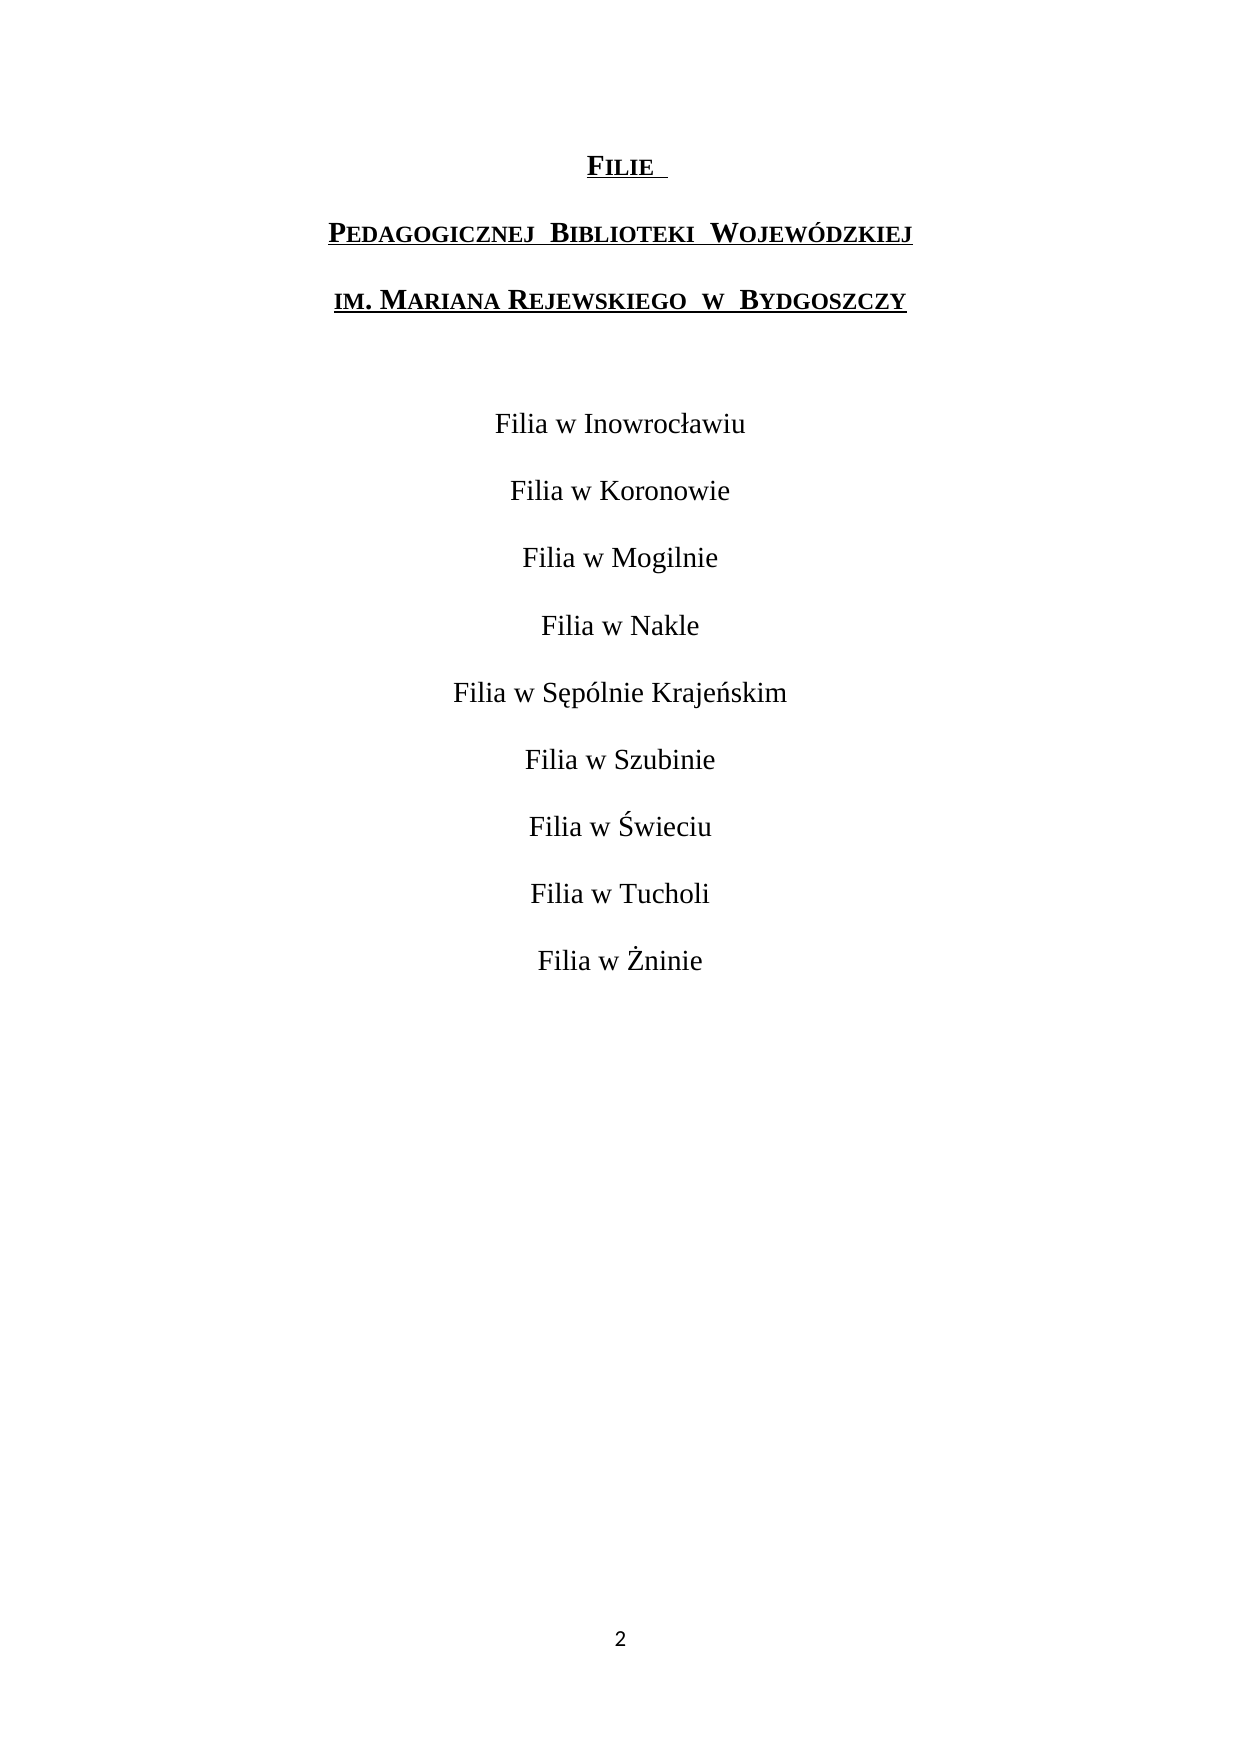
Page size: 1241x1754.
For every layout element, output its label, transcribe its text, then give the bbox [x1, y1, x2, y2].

text Filie [148, 148, 1093, 181]
text Filia w Inowrocławiu [148, 406, 1093, 440]
text Filia w Świeciu [148, 809, 1093, 842]
text Filia w Koronowie [148, 473, 1093, 507]
text Filia w Tucholi [148, 876, 1093, 909]
text im. Mariana Rejewskiego w Bydgoszczy [148, 282, 1093, 315]
text Filia w Sępólnie Krajeńskim [148, 675, 1093, 708]
text Filia w Nakle [148, 608, 1093, 641]
text Filia w Żninie [148, 943, 1093, 977]
text Filia w Mogilnie [148, 541, 1093, 574]
text Pedagogicznej Biblioteki Wojewódzkiej [148, 215, 1093, 248]
text Filia w Szubinie [148, 742, 1093, 775]
